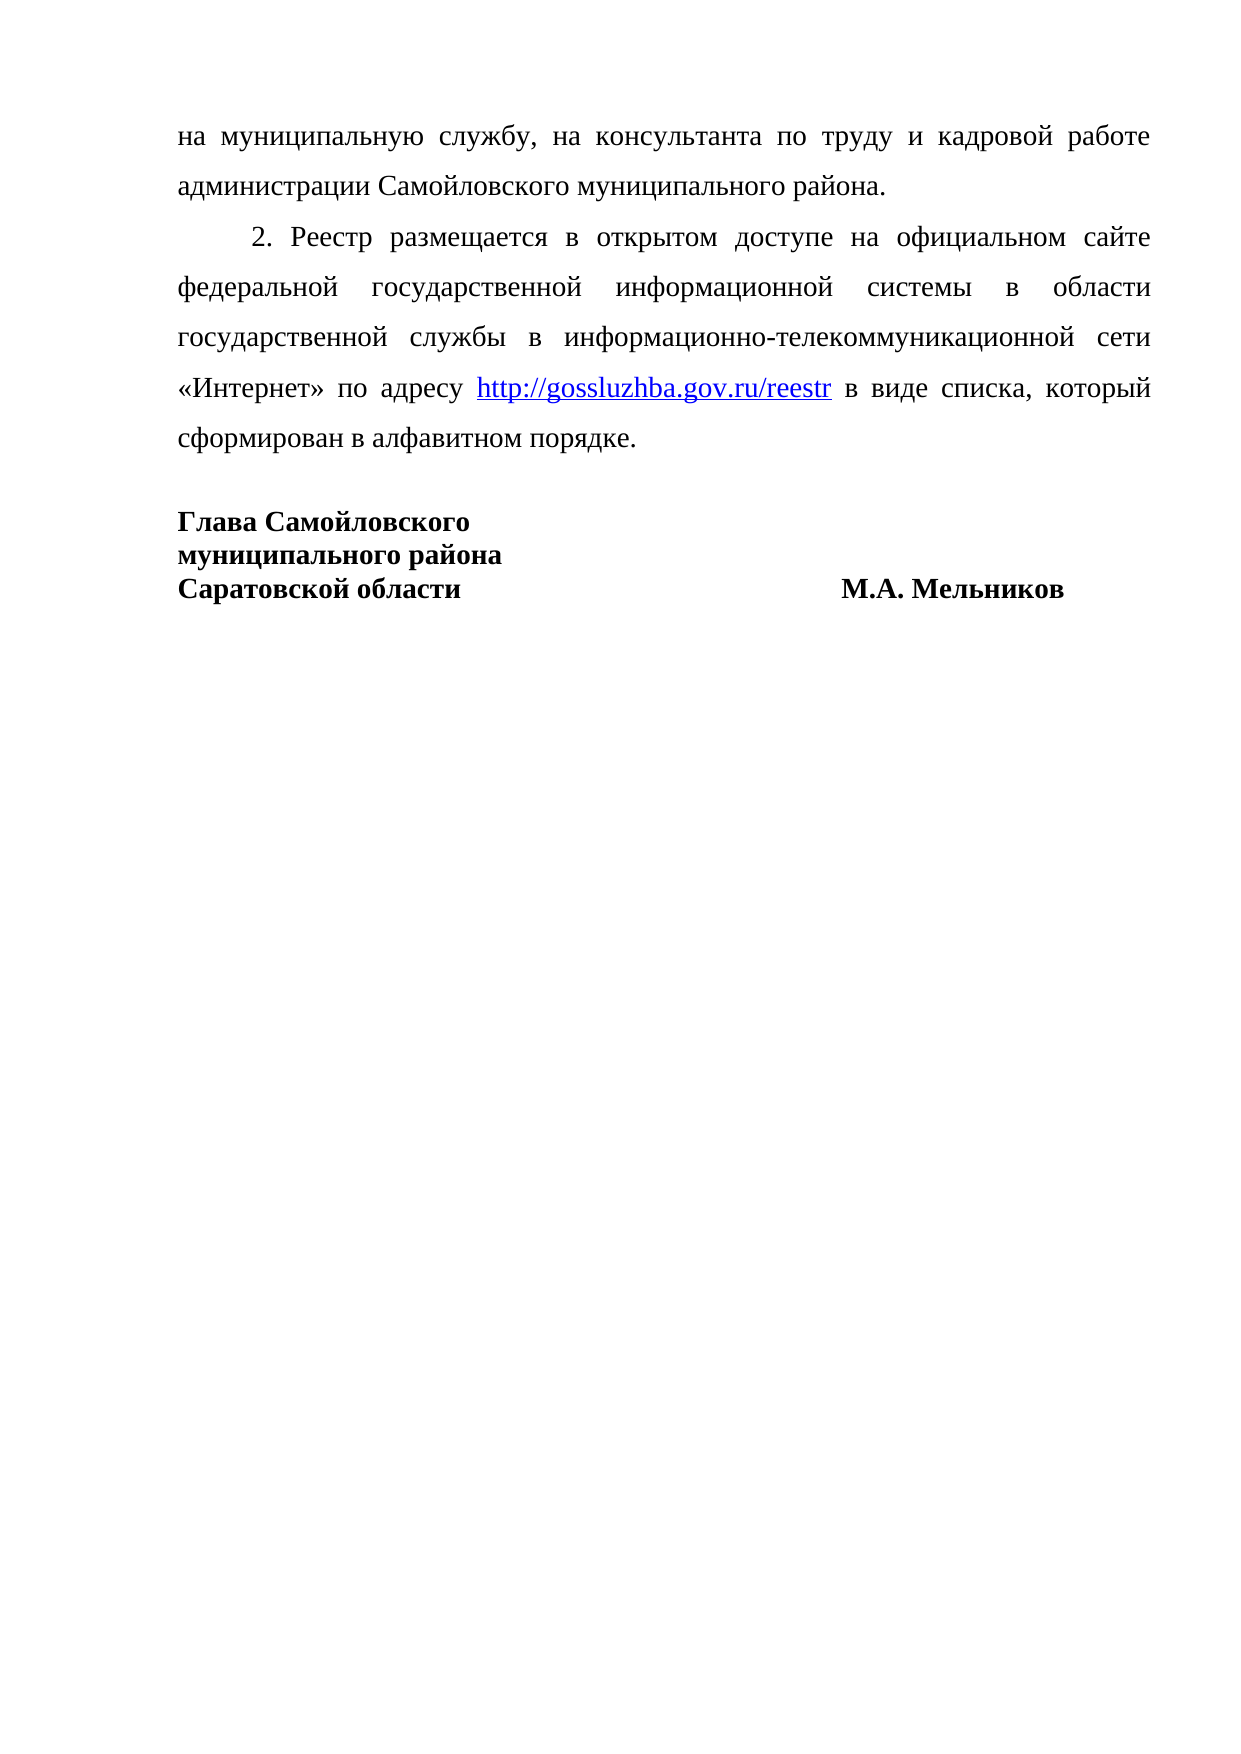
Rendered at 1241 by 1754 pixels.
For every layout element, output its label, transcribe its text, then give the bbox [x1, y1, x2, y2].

text Саратовской области М.А. Мельников [177, 571, 1152, 604]
text Глава Самойловского [177, 504, 1152, 537]
text 2. Реестр размещается в открытом доступе на официальном сайте федеральной государственной информационной системы в области государственной службы в информационно-телекоммуникационной сети «Интернет» по адресу http://gossluzhba.gov.ru/reestr в виде списка, который сформирован в алфавитном порядке. [177, 219, 1152, 453]
text муниципального района [177, 537, 1152, 571]
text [177, 118, 1152, 202]
